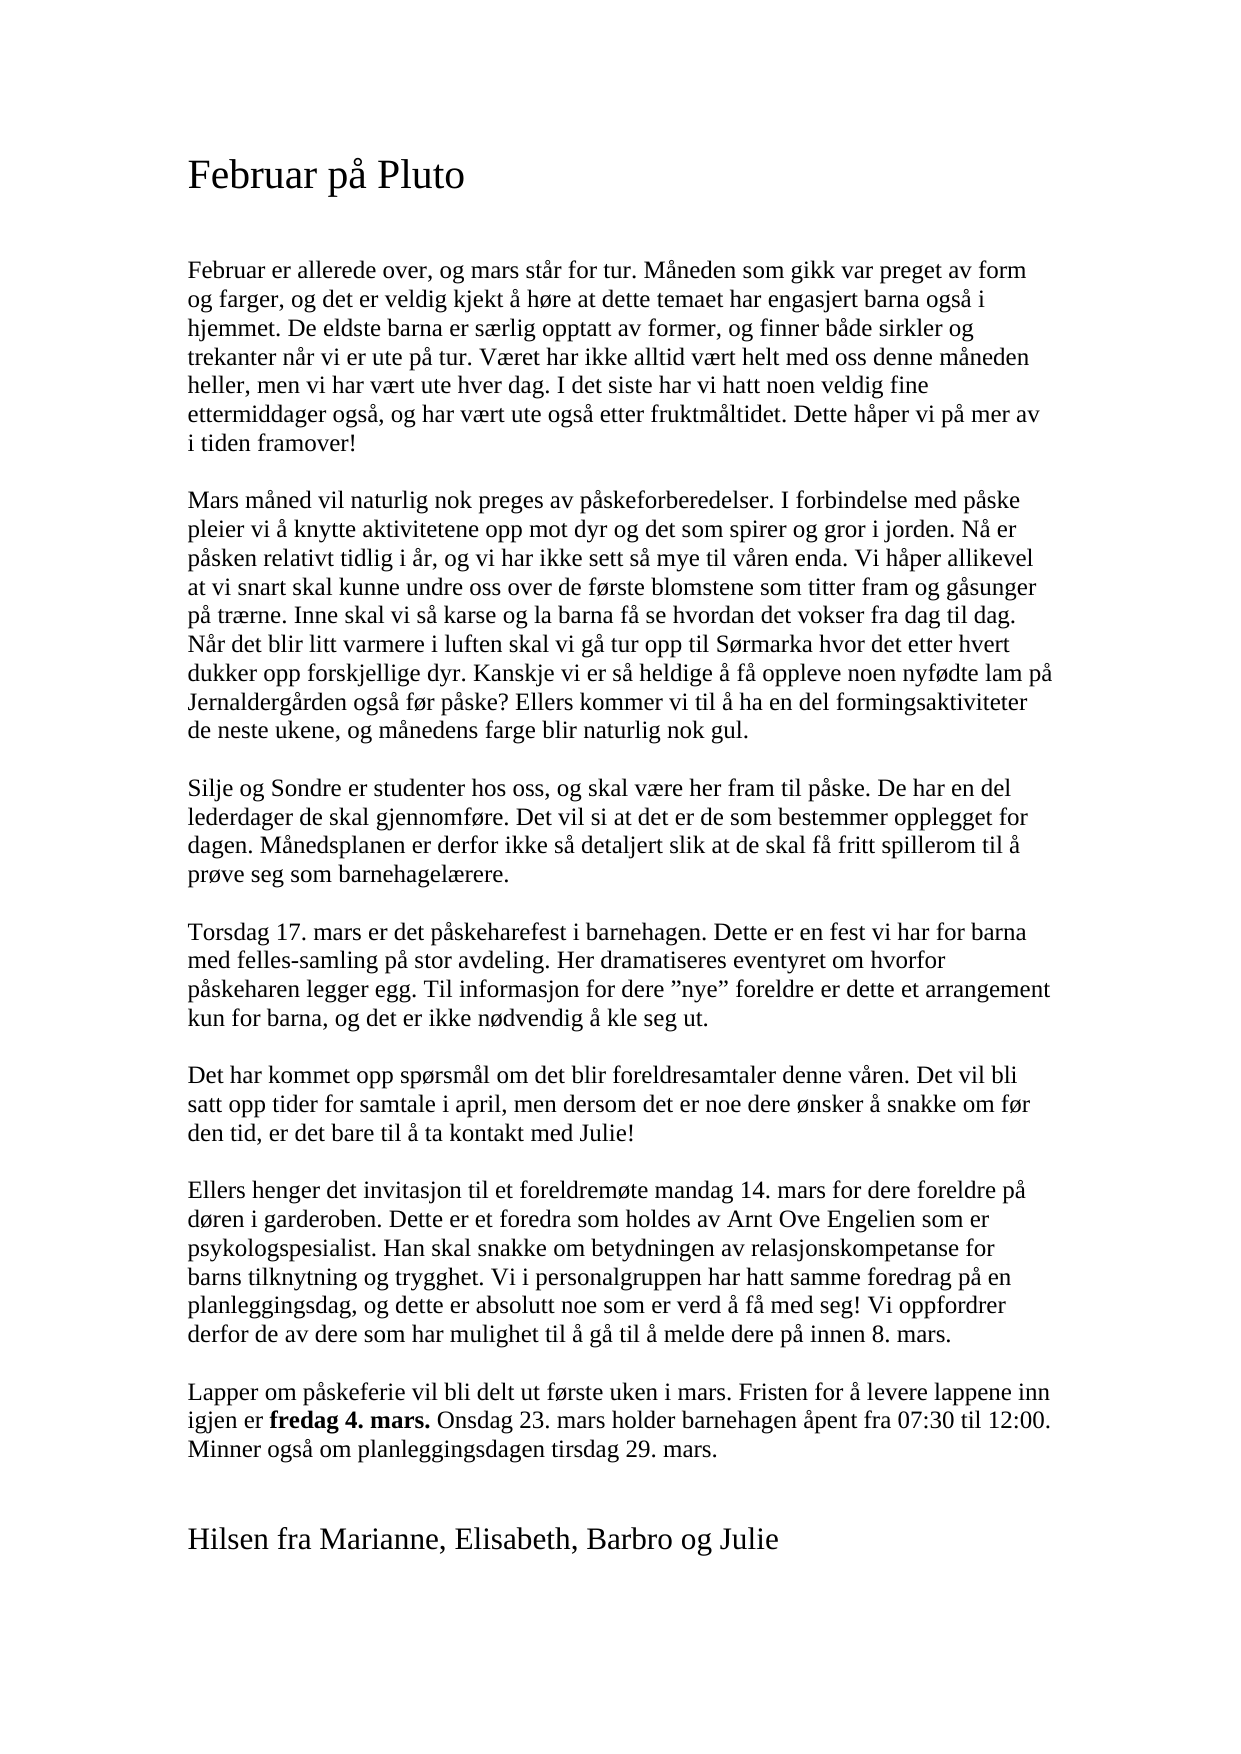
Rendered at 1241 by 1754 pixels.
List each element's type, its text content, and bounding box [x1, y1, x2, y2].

text Det har kommet opp spørsmål om det blir foreldresamtaler denne våren. Det vil bli satt opp tider for samtale i april, men dersom det er noe dere ønsker å snakke om før den tid, er det bare til å ta kontakt med Julie! [187, 1060, 1053, 1147]
text Februar på Pluto [187, 150, 1053, 198]
text Hilsen fra Marianne, Elisabeth, Barbro og Julie [187, 1520, 1053, 1556]
text Februar er allerede over, og mars står for tur. Måneden som gikk var preget av form og farger, og det er veldig kjekt å høre at dette temaet har engasjert barna også i hjemmet. De eldste barna er særlig opptatt av former, og finner både sirkler og trekanter når vi er ute på tur. Været har ikke alltid vært helt med oss denne måneden heller, men vi har vært ute hver dag. I det siste har vi hatt noen veldig fine ettermiddager også, og har vært ute også etter fruktmåltidet. Dette håper vi på mer av i tiden framover! [187, 255, 1053, 457]
text Mars måned vil naturlig nok preges av påskeforberedelser. I forbindelse med påske pleier vi å knytte aktivitetene opp mot dyr og det som spirer og gror i jorden. Nå er påsken relativt tidlig i år, og vi har ikke sett så mye til våren enda. Vi håper allikevel at vi snart skal kunne undre oss over de første blomstene som titter fram og gåsunger på trærne. Inne skal vi så karse og la barna få se hvordan det vokser fra dag til dag. Når det blir litt varmere i luften skal vi gå tur opp til Sørmarka hvor det etter hvert dukker opp forskjellige dyr. Kanskje vi er så heldige å få oppleve noen nyfødte lam på Jernaldergården også før påske? Ellers kommer vi til å ha en del formingsaktiviteter de neste ukene, og månedens farge blir naturlig nok gul. [187, 485, 1053, 744]
text Ellers henger det invitasjon til et foreldremøte mandag 14. mars for dere foreldre på døren i garderoben. Dette er et foredra som holdes av Arnt Ove Engelien som er psykologspesialist. Han skal snakke om betydningen av relasjonskompetanse for barns tilknytning og trygghet. Vi i personalgruppen har hatt samme foredrag på en planleggingsdag, og dette er absolutt noe som er verd å få med seg! Vi oppfordrer derfor de av dere som har mulighet til å gå til å melde dere på innen 8. mars. [187, 1175, 1053, 1348]
text Silje og Sondre er studenter hos oss, og skal være her fram til påske. De har en del lederdager de skal gjennomføre. Det vil si at det er de som bestemmer opplegget for dagen. Månedsplanen er derfor ikke så detaljert slik at de skal få fritt spillerom til å prøve seg som barnehagelærere. [187, 773, 1053, 888]
text Lapper om påskeferie vil bli delt ut første uken i mars. Fristen for å levere lappene inn igjen er fredag 4. mars. Onsdag 23. mars holder barnehagen åpent fra 07:30 til 12:00. Minner også om planleggingsdagen tirsdag 29. mars. [187, 1377, 1053, 1463]
text Torsdag 17. mars er det påskeharefest i barnehagen. Dette er en fest vi har for barna med felles-samling på stor avdeling. Her dramatiseres eventyret om hvorfor påskeharen legger egg. Til informasjon for dere ”nye” foreldre er dette et arrangement kun for barna, og det er ikke nødvendig å kle seg ut. [187, 917, 1053, 1032]
